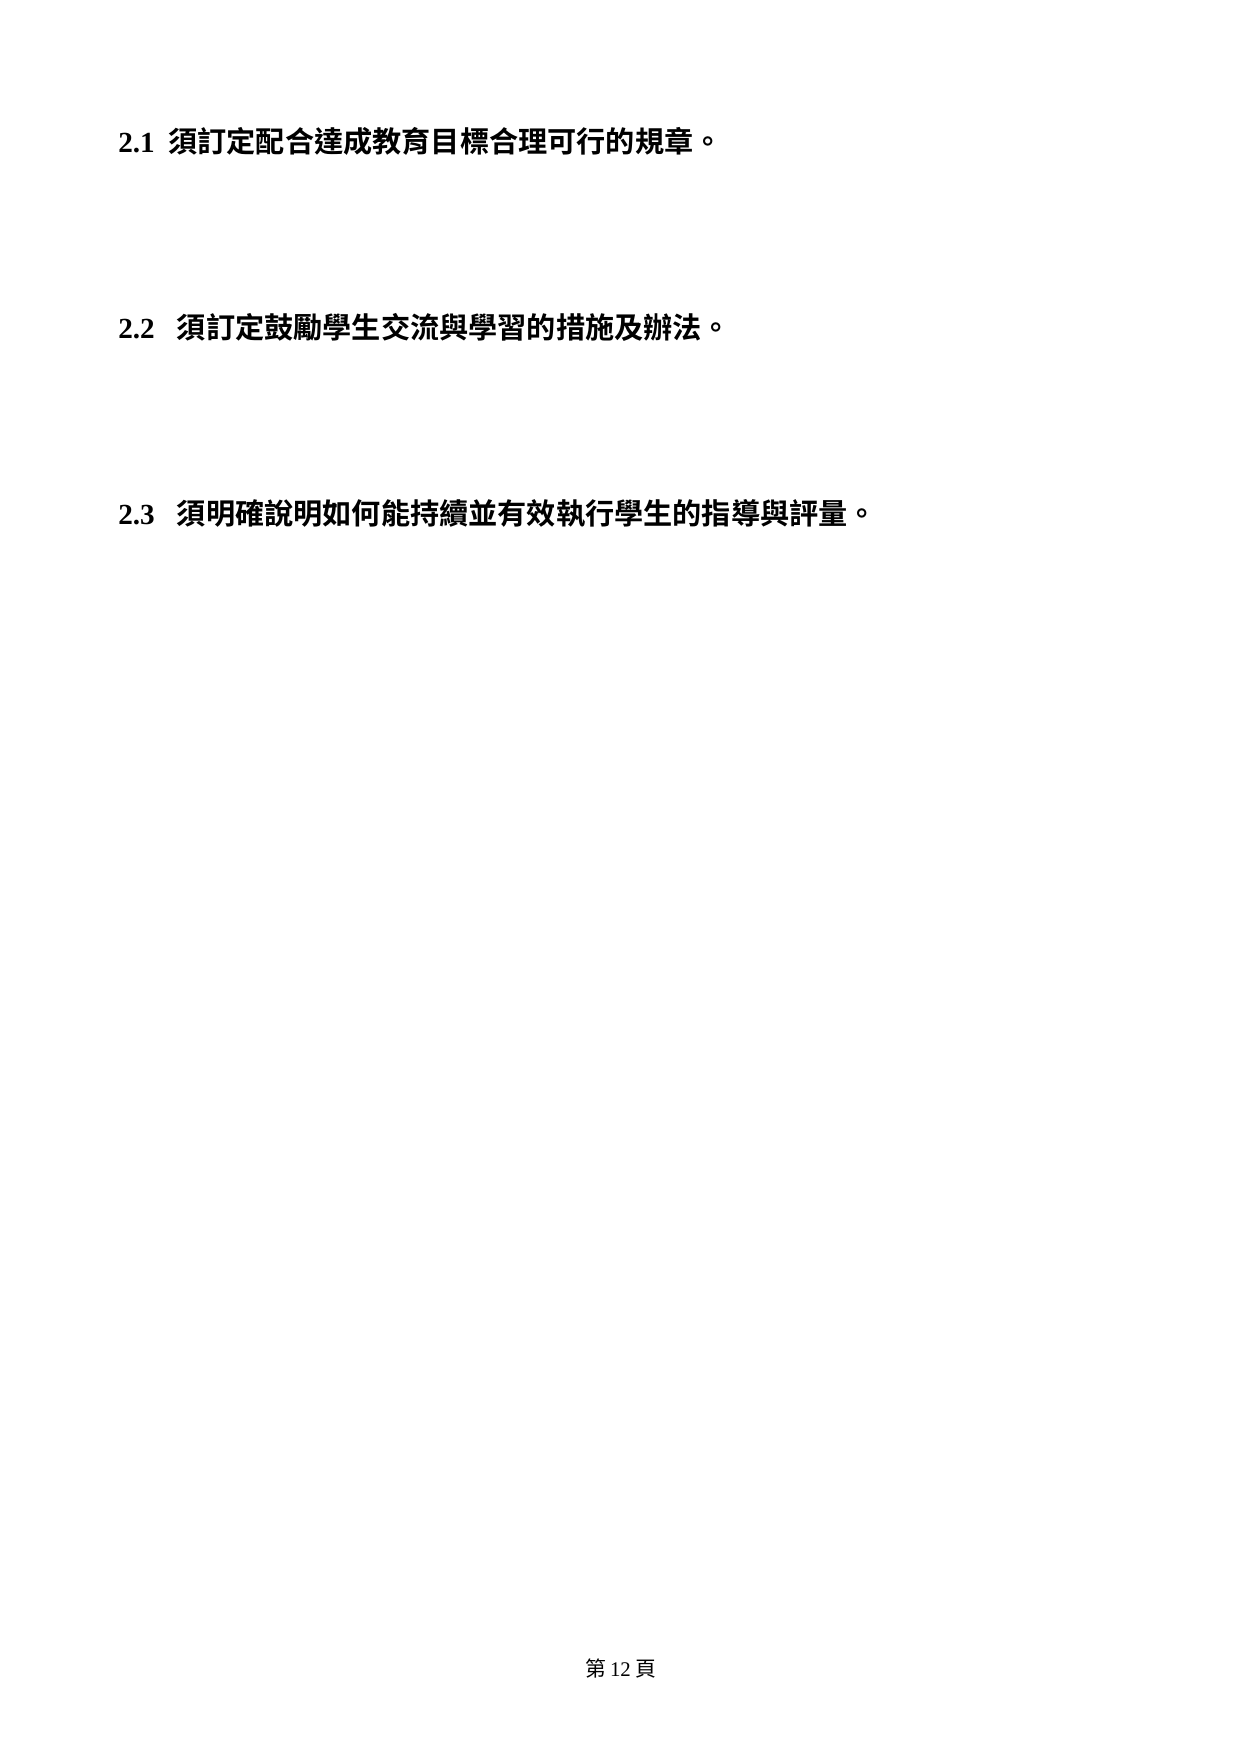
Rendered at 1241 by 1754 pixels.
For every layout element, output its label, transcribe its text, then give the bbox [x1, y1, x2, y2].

text 2.2 須訂定鼓勵學生交流與學習的措施及辦法。 [118, 304, 1122, 346]
text 2.3 須明確說明如何能持續並有效執行學生的指導與評量。 [118, 490, 1122, 532]
text 2.1 須訂定配合達成教育目標合理可行的規章。 [118, 118, 1122, 160]
